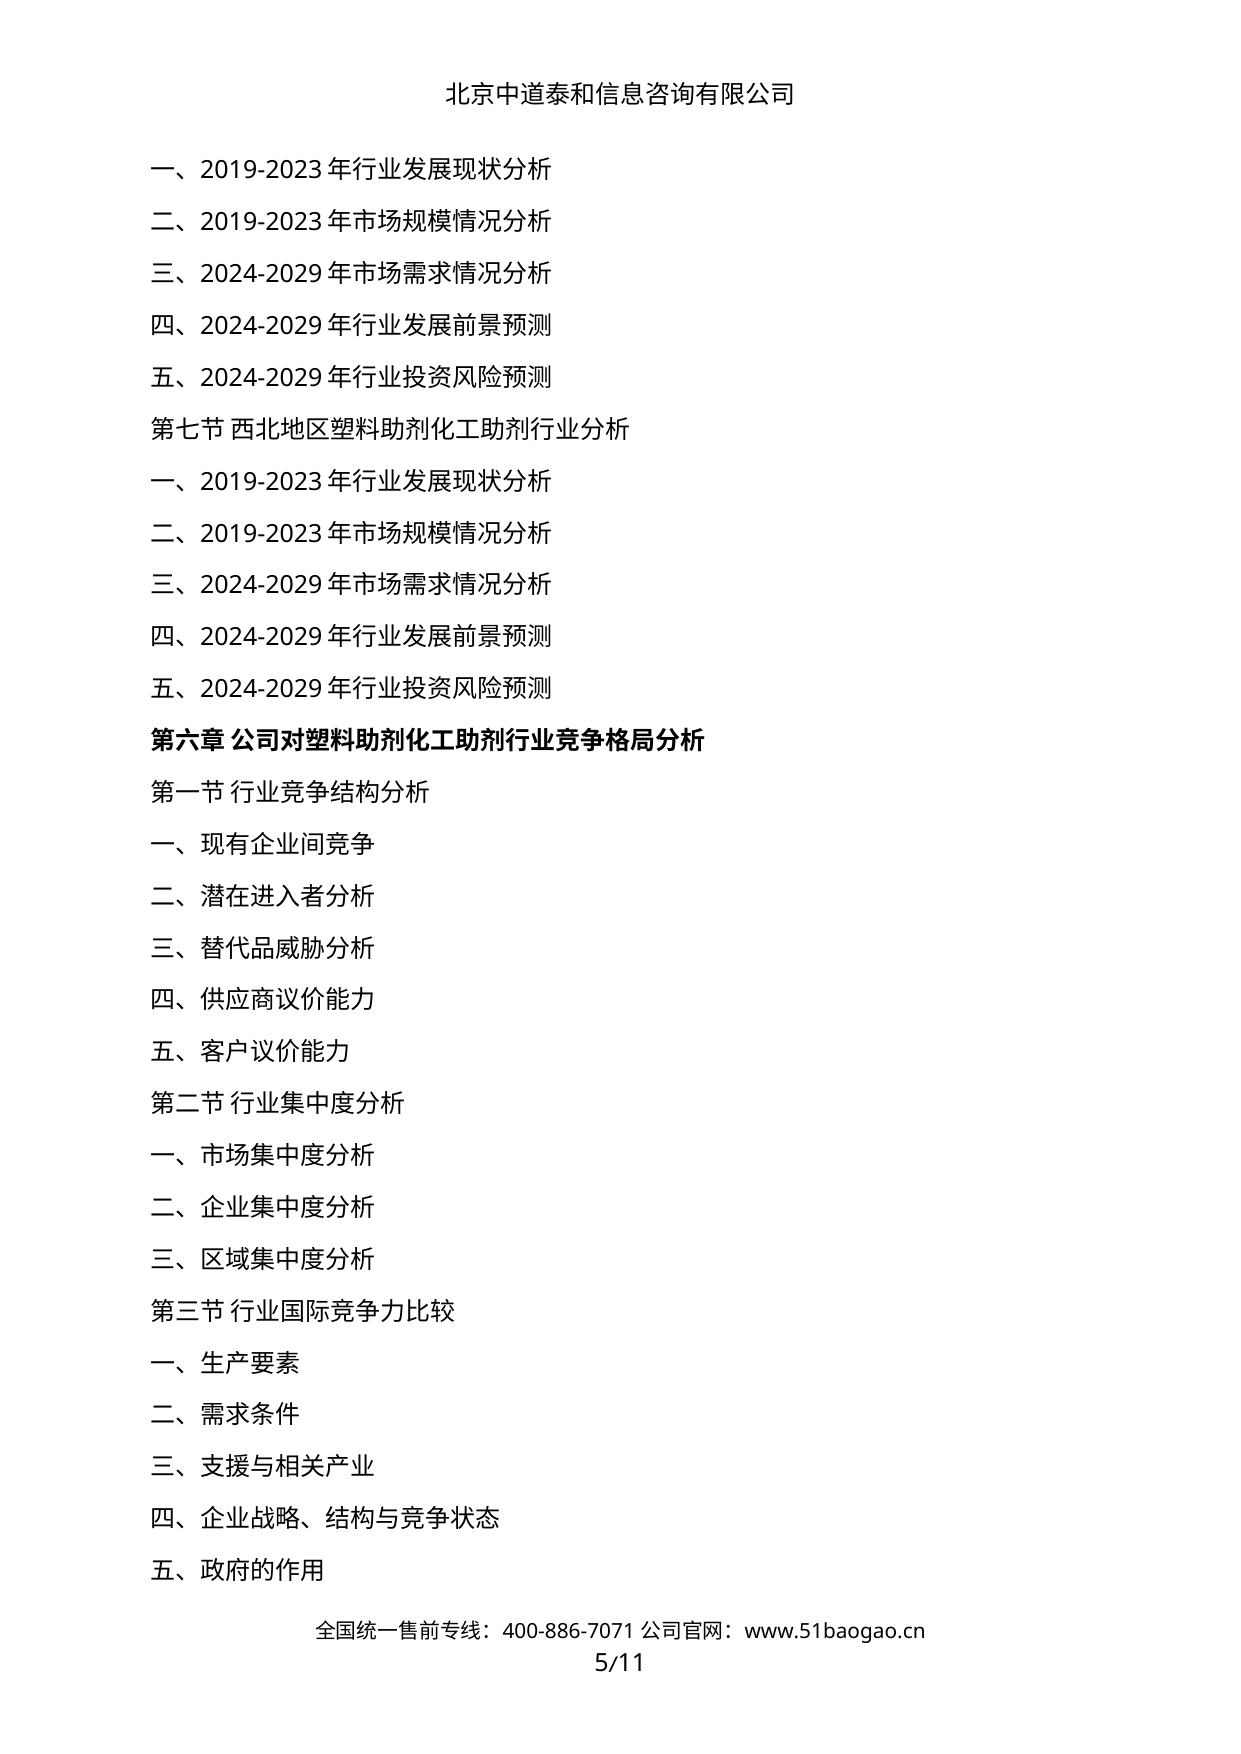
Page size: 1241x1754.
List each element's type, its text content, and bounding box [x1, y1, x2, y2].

text 二、潜在进入者分析 [150, 876, 1090, 912]
text 一、市场集中度分析 [150, 1136, 1090, 1172]
text 第二节 行业集中度分析 [150, 1084, 1090, 1120]
text 三、2024-2029年市场需求情况分析 [150, 254, 1090, 290]
text 四、2024-2029年行业发展前景预测 [150, 617, 1090, 653]
text 第三节 行业国际竞争力比较 [150, 1291, 1090, 1327]
text 四、供应商议价能力 [150, 980, 1090, 1016]
text 五、2024-2029年行业投资风险预测 [150, 357, 1090, 394]
text 三、2024-2029年市场需求情况分析 [150, 565, 1090, 601]
text 四、企业战略、结构与竞争状态 [150, 1499, 1090, 1535]
text 二、需求条件 [150, 1395, 1090, 1431]
text 二、2019-2023年市场规模情况分析 [150, 513, 1090, 549]
text 三、区域集中度分析 [150, 1239, 1090, 1276]
text 第一节 行业竞争结构分析 [150, 772, 1090, 809]
text 五、客户议价能力 [150, 1032, 1090, 1068]
text 二、2019-2023年市场规模情况分析 [150, 202, 1090, 238]
text 第七节 西北地区塑料助剂化工助剂行业分析 [150, 409, 1090, 446]
text 一、生产要素 [150, 1343, 1090, 1379]
text 四、2024-2029年行业发展前景预测 [150, 306, 1090, 342]
text 五、政府的作用 [150, 1551, 1090, 1587]
text 三、支援与相关产业 [150, 1447, 1090, 1483]
text 一、2019-2023年行业发展现状分析 [150, 461, 1090, 497]
text 三、替代品威胁分析 [150, 928, 1090, 964]
text 一、现有企业间竞争 [150, 824, 1090, 861]
text 一、2019-2023年行业发展现状分析 [150, 150, 1090, 186]
text 第六章 公司对塑料助剂化工助剂行业竞争格局分析 [150, 721, 1090, 757]
text 二、企业集中度分析 [150, 1187, 1090, 1224]
text 五、2024-2029年行业投资风险预测 [150, 669, 1090, 705]
